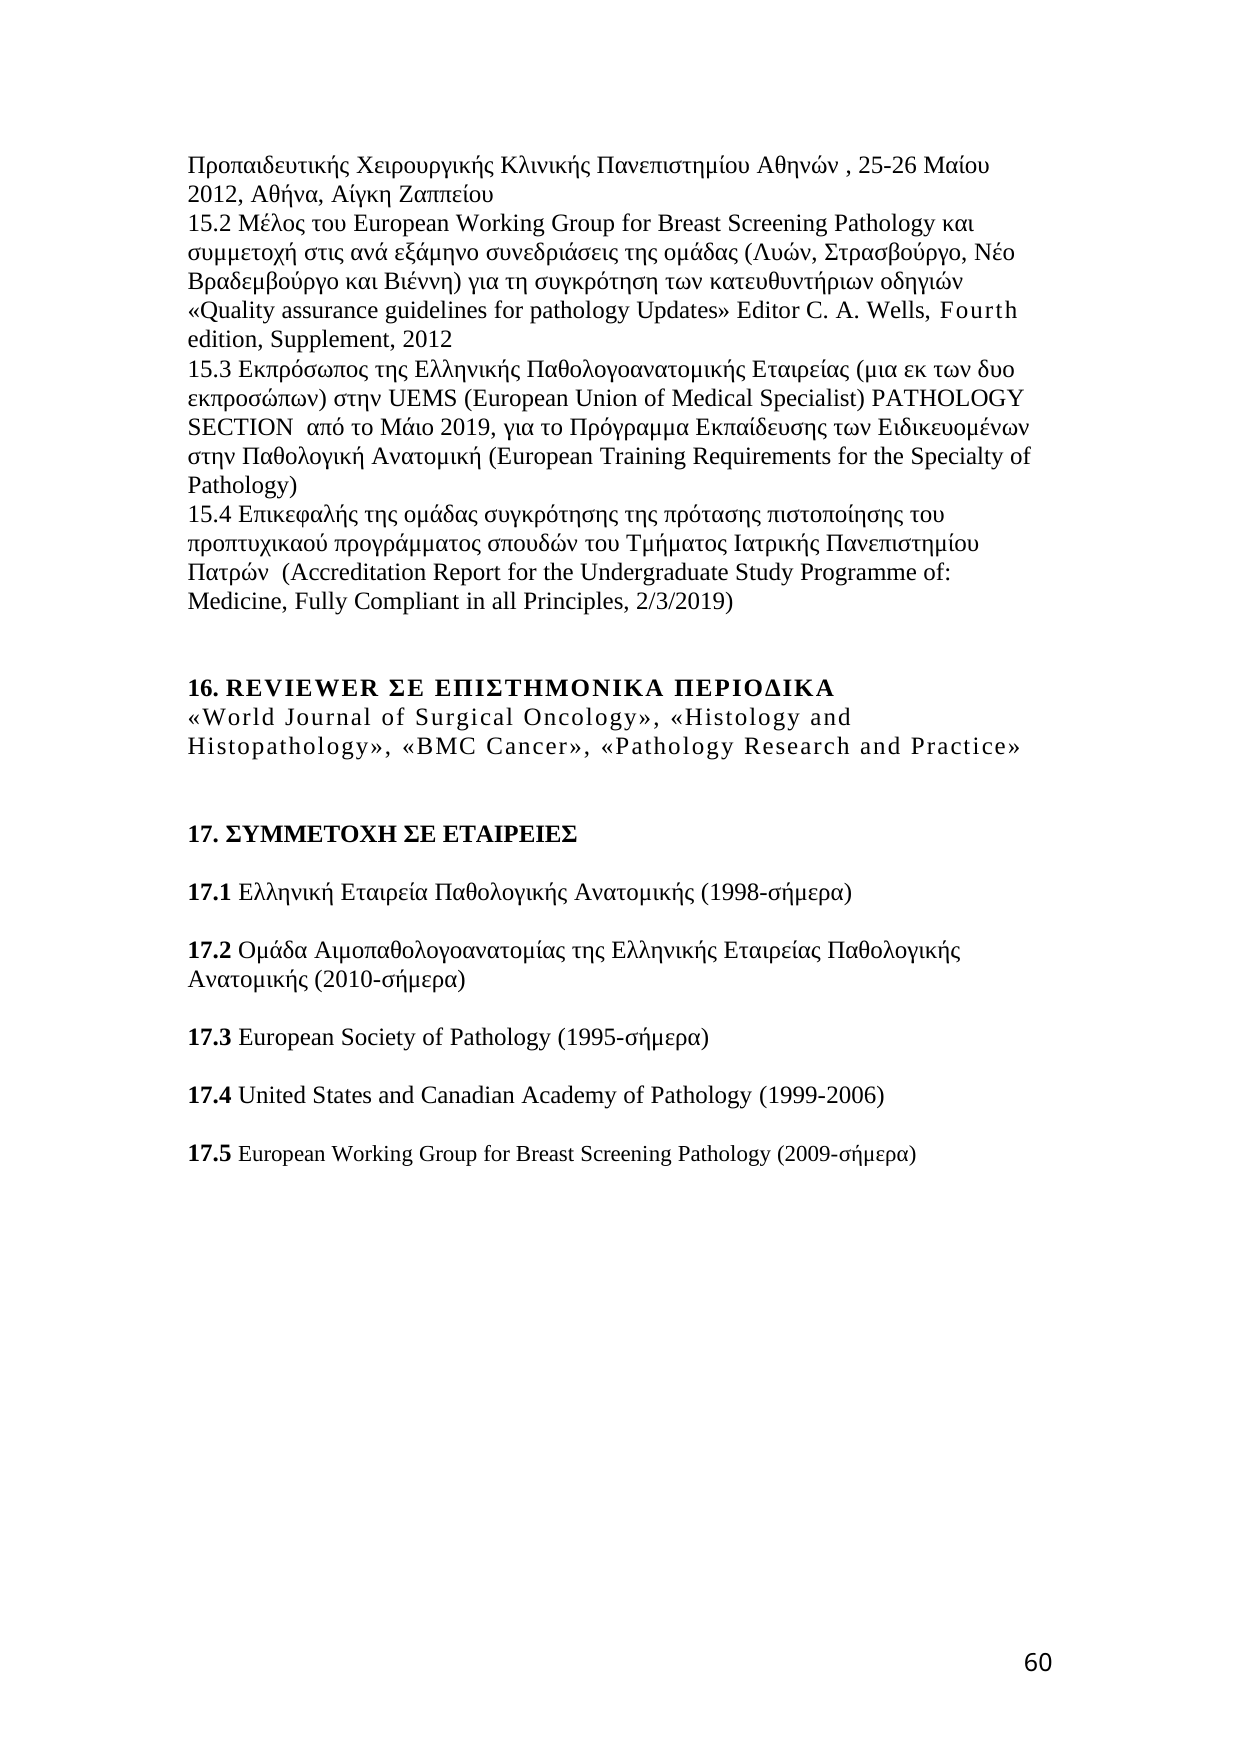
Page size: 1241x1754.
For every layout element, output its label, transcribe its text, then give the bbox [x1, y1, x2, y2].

text 15.4 Επικεφαλής της ομάδας συγκρότησης της πρότασης πιστοποίησης του προπτυχικαού προγράμματος σπουδών του Τμήματος Ιατρικής Πανεπιστημίου Πατρών (Accreditation Report for the Undergraduate Study Programme of: Medicine, Fully Compliant in all Principles, 2/3/2019) [187, 499, 1053, 615]
text 17.1 Ελληνική Εταιρεία Παθολογικής Ανατομικής (1998-σήμερα) [187, 877, 1053, 906]
text 17.2 Ομάδα Αιμοπαθολογοανατομίας της Ελληνικής Εταιρείας Παθολογικής Ανατομικής (2010-σήμερα) [187, 935, 1053, 993]
text 15.3 Εκπρόσωπος της Ελληνικής Παθολογοανατομικής Εταιρείας (μια εκ των δυο εκπροσώπων) στην UEMS (European Union of Medical Specialist) PATHOLOGY SECTION από το Μάιο 2019, για το Πρόγραμμα Εκπαίδευσης των Ειδικευομένων στην Παθολογική Ανατομική (Εuropean Training Requirements for the Specialty of Pathology) [187, 353, 1053, 499]
text «World Journal of Surgical Oncology», «Histology and Histopathology», «BMC Cancer», «Pathology Research and Practice» [187, 702, 1053, 760]
text 16. REVIEWER ΣΕ ΕΠΙΣΤΗΜΟΝΙΚΑ ΠΕΡΙΟΔΙΚΑ [187, 673, 1053, 702]
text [187, 150, 1053, 208]
text 17.3 European Society of Pathology (1995-σήμερα) [187, 1022, 1053, 1051]
text 17. ΣΥΜΜΕΤΟΧΗ ΣΕ ΕΤΑΙΡΕΙΕΣ [187, 818, 1053, 847]
text 17.5 European Working Group for Breast Screening Pathology (2009-σήμερα) [187, 1138, 1053, 1167]
text 17.4 United States and Canadian Academy of Pathology (1999-2006) [187, 1080, 1053, 1109]
text 15.2 Μέλος του European Working Group for Breast Screening Pathology και συμμετοχή στις ανά εξάμηνο συνεδριάσεις της ομάδας (Λυών, Στρασβούργο, Νέο Βραδεμβούργο και Βιέννη) για τη συγκρότηση των κατευθυντήριων οδηγιών «Quality assurance guidelines for pathology Updates» Editor C. A. Wells, Fourth edition, Supplement, 2012 [187, 208, 1053, 353]
